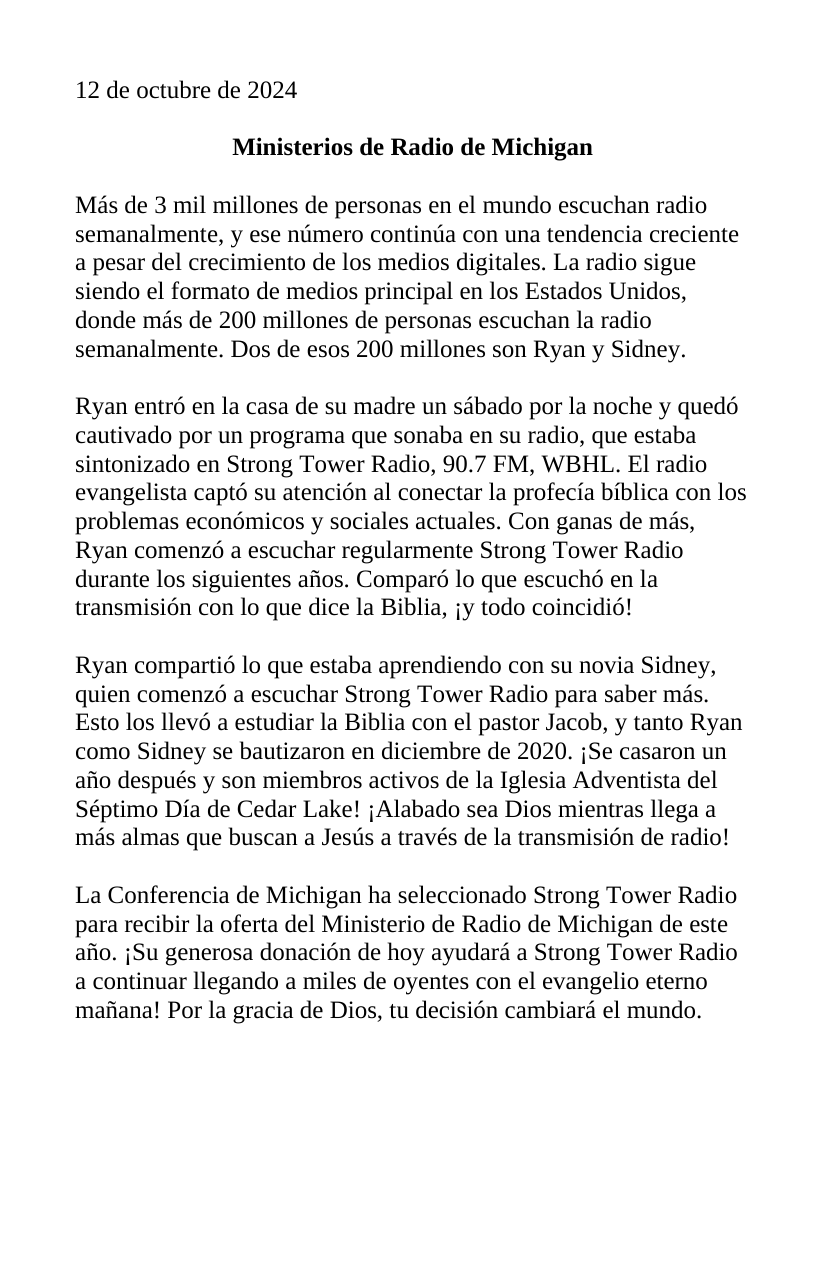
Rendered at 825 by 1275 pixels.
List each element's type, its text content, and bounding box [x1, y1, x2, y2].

text Ryan compartió lo que estaba aprendiendo con su novia Sidney, quien comenzó a escuchar Strong Tower Radio para saber más. Esto los llevó a estudiar la Biblia con el pastor Jacob, y tanto Ryan como Sidney se bautizaron en diciembre de 2020. ¡Se casaron un año después y son miembros activos de la Iglesia Adventista del Séptimo Día de Cedar Lake! ¡Alabado sea Dios mientras llega a más almas que buscan a Jesús a través de la transmisión de radio! [75, 650, 750, 851]
text 12 de octubre de 2024 [75, 75, 750, 104]
text Ryan entró en la casa de su madre un sábado por la noche y quedó cautivado por un programa que sonaba en su radio, que estaba sintonizado en Strong Tower Radio, 90.7 FM, WBHL. El radio evangelista captó su atención al conectar la profecía bíblica con los problemas económicos y sociales actuales. Con ganas de más, [75, 391, 750, 535]
text Más de 3 mil millones de personas en el mundo escuchan radio semanalmente, y ese número continúa con una tendencia creciente a pesar del crecimiento de los medios digitales. La radio sigue siendo el formato de medios principal en los Estados Unidos, donde más de 200 millones de personas escuchan la radio semanalmente. Dos de esos 200 millones son Ryan y Sidney. [75, 190, 750, 362]
text Ryan comenzó a escuchar regularmente Strong Tower Radio durante los siguientes años. Comparó lo que escuchó en la transmisión con lo que dice la Biblia, ¡y todo coincidió! [75, 535, 750, 621]
text La Conferencia de Michigan ha seleccionado Strong Tower Radio para recibir la oferta del Ministerio de Radio de Michigan de este año. ¡Su generosa donación de hoy ayudará a Strong Tower Radio a continuar llegando a miles de oyentes con el evangelio eterno mañana! Por la gracia de Dios, tu decisión cambiará el mundo. [75, 880, 750, 1024]
text Ministerios de Radio de Michigan [75, 132, 750, 161]
